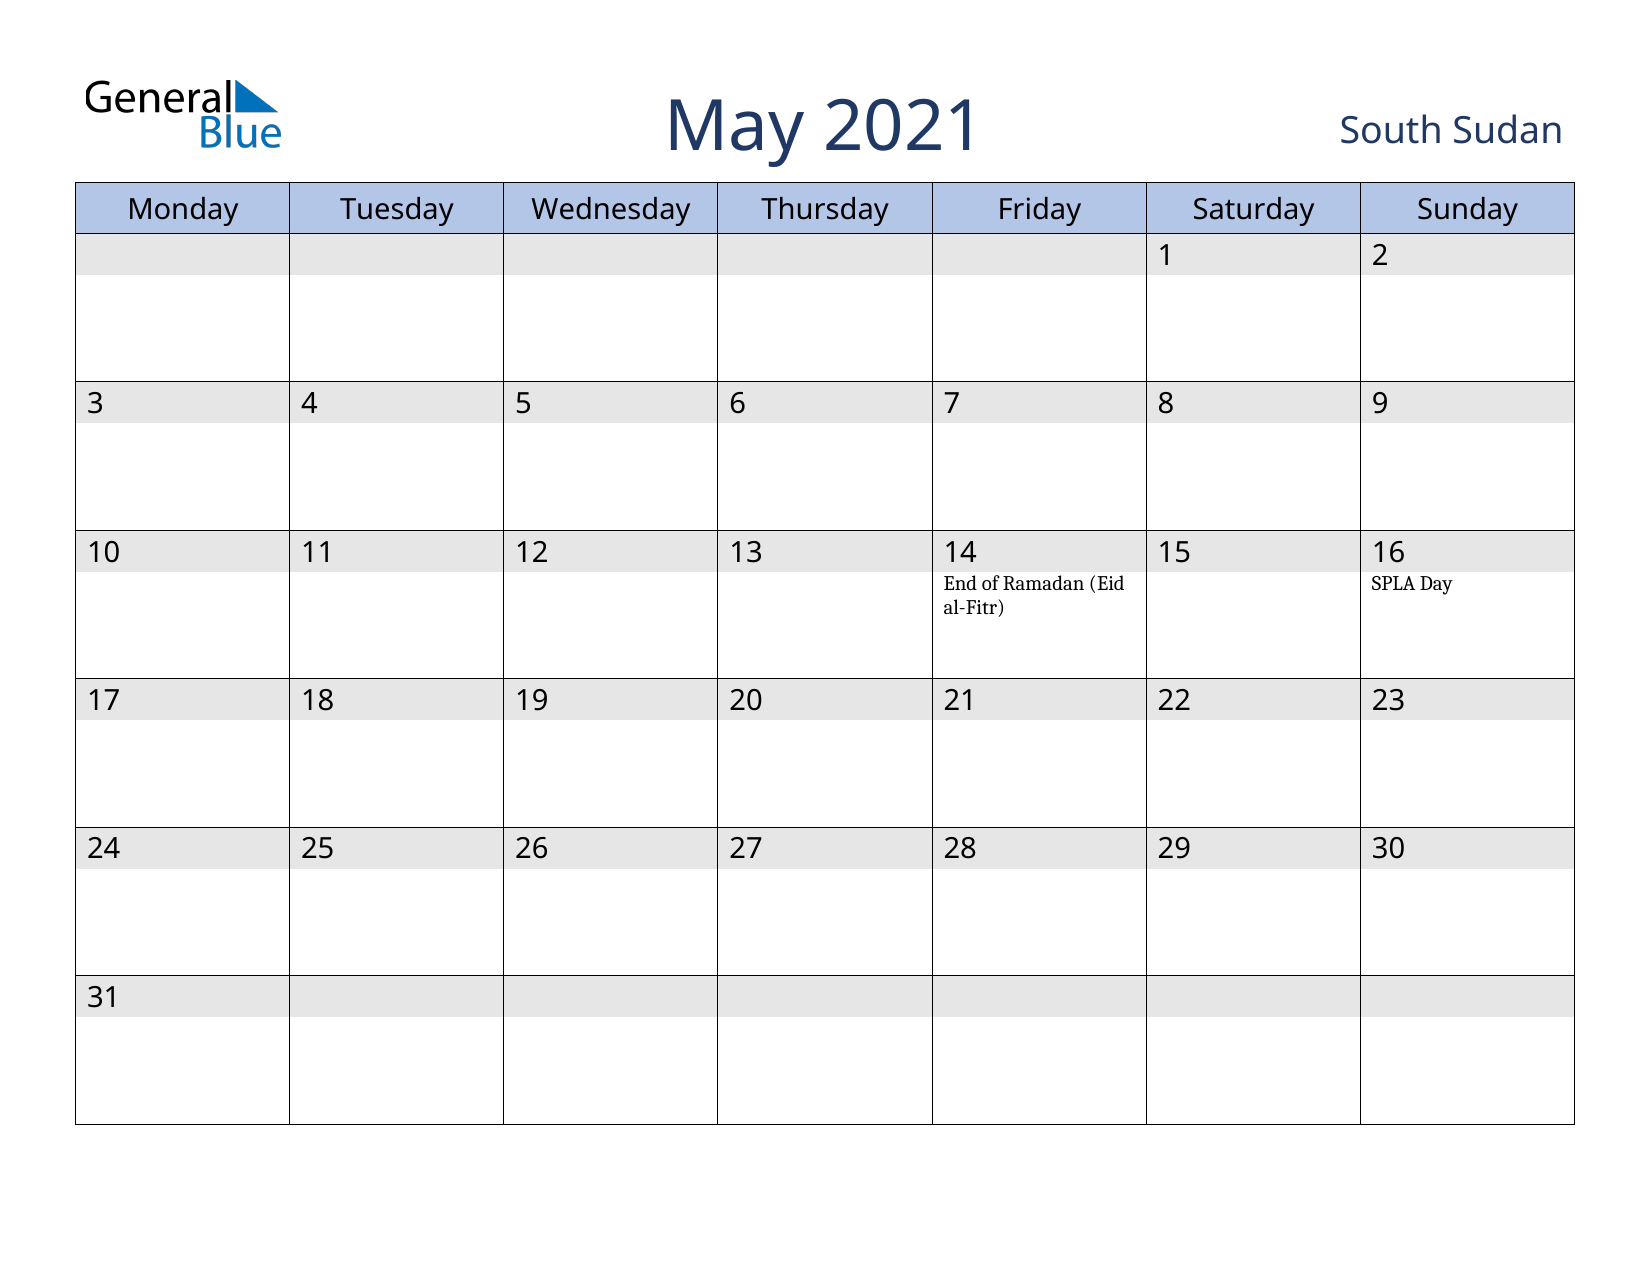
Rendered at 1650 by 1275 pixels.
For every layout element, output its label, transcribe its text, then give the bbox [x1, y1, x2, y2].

table_cell [76, 423, 289, 530]
table_cell [1361, 1017, 1574, 1123]
table_cell [1147, 275, 1360, 381]
table_cell 25 [290, 828, 503, 869]
table_header [76, 75, 503, 182]
table_cell [1147, 572, 1360, 678]
table_cell 30 [1361, 828, 1574, 869]
table_cell [76, 572, 289, 678]
table_cell Saturday [1147, 183, 1360, 233]
table_cell 4 [290, 382, 503, 423]
table_cell [933, 275, 1146, 381]
table_cell [1147, 869, 1360, 975]
table_cell [76, 275, 289, 381]
table_cell End of Ramadan (Eid al-Fitr) [933, 572, 1146, 678]
picture [86, 80, 281, 148]
table_cell 23 [1361, 679, 1574, 720]
table_cell [290, 572, 503, 678]
table_cell [933, 234, 1146, 275]
table_cell 9 [1361, 382, 1574, 423]
table_cell 3 [76, 382, 289, 423]
table_cell [290, 720, 503, 827]
table_cell [718, 423, 932, 530]
table_cell [718, 572, 932, 678]
table_cell [290, 234, 503, 275]
table_cell 10 [76, 531, 289, 572]
table_cell 7 [933, 382, 1146, 423]
table_cell [290, 976, 503, 1017]
table_cell Friday [933, 183, 1146, 233]
table_cell [933, 869, 1146, 975]
table_cell [76, 1017, 289, 1123]
table_header May 2021 [504, 75, 1146, 182]
table_cell 1 [1147, 234, 1360, 275]
table_cell 14 [933, 531, 1146, 572]
table_cell [1361, 423, 1574, 530]
table_cell Tuesday [290, 183, 503, 233]
table_cell [504, 1017, 717, 1123]
table_cell 18 [290, 679, 503, 720]
table_cell [1361, 976, 1574, 1017]
table_cell [290, 869, 503, 975]
table_cell [1147, 423, 1360, 530]
table_cell [76, 720, 289, 827]
table_cell 19 [504, 679, 717, 720]
table_cell [290, 1017, 503, 1123]
table_cell [933, 720, 1146, 827]
table_cell 22 [1147, 679, 1360, 720]
table_cell [1147, 1017, 1360, 1123]
table_cell [933, 423, 1146, 530]
table_cell [290, 275, 503, 381]
table_cell 15 [1147, 531, 1360, 572]
table_cell [504, 869, 717, 975]
table_cell [1361, 275, 1574, 381]
table_cell Thursday [718, 183, 932, 233]
table_cell [1147, 976, 1360, 1017]
table_cell 21 [933, 679, 1146, 720]
table_cell 31 [76, 976, 289, 1017]
table_cell [504, 423, 717, 530]
table_cell [718, 1017, 932, 1123]
table_cell [718, 275, 932, 381]
table_cell 5 [504, 382, 717, 423]
table_cell 2 [1361, 234, 1574, 275]
table_cell 29 [1147, 828, 1360, 869]
table_cell [504, 572, 717, 678]
table_cell 12 [504, 531, 717, 572]
table_cell Sunday [1361, 183, 1574, 233]
table_cell 8 [1147, 382, 1360, 423]
table_cell [718, 869, 932, 975]
table_cell [718, 234, 932, 275]
table_cell [76, 869, 289, 975]
table_cell SPLA Day [1361, 572, 1574, 678]
table_cell [718, 976, 932, 1017]
table_cell [1147, 720, 1360, 827]
table_cell 16 [1361, 531, 1574, 572]
table_cell [504, 976, 717, 1017]
table_cell [504, 720, 717, 827]
table_cell [718, 720, 932, 827]
table_cell 27 [718, 828, 932, 869]
table_cell [1361, 720, 1574, 827]
table_cell [504, 275, 717, 381]
table_header South Sudan [1146, 75, 1574, 182]
table_cell [933, 1017, 1146, 1123]
table_cell 20 [718, 679, 932, 720]
table_cell 28 [933, 828, 1146, 869]
table_cell [1361, 869, 1574, 975]
table_cell [76, 234, 289, 275]
table_cell [290, 423, 503, 530]
table_cell 6 [718, 382, 932, 423]
table_cell 17 [76, 679, 289, 720]
table_cell [933, 976, 1146, 1017]
table_cell 24 [76, 828, 289, 869]
table_cell 11 [290, 531, 503, 572]
table_cell [504, 234, 717, 275]
table_cell 26 [504, 828, 717, 869]
table_cell Monday [76, 183, 289, 233]
table_cell Wednesday [504, 183, 717, 233]
table_cell 13 [718, 531, 932, 572]
